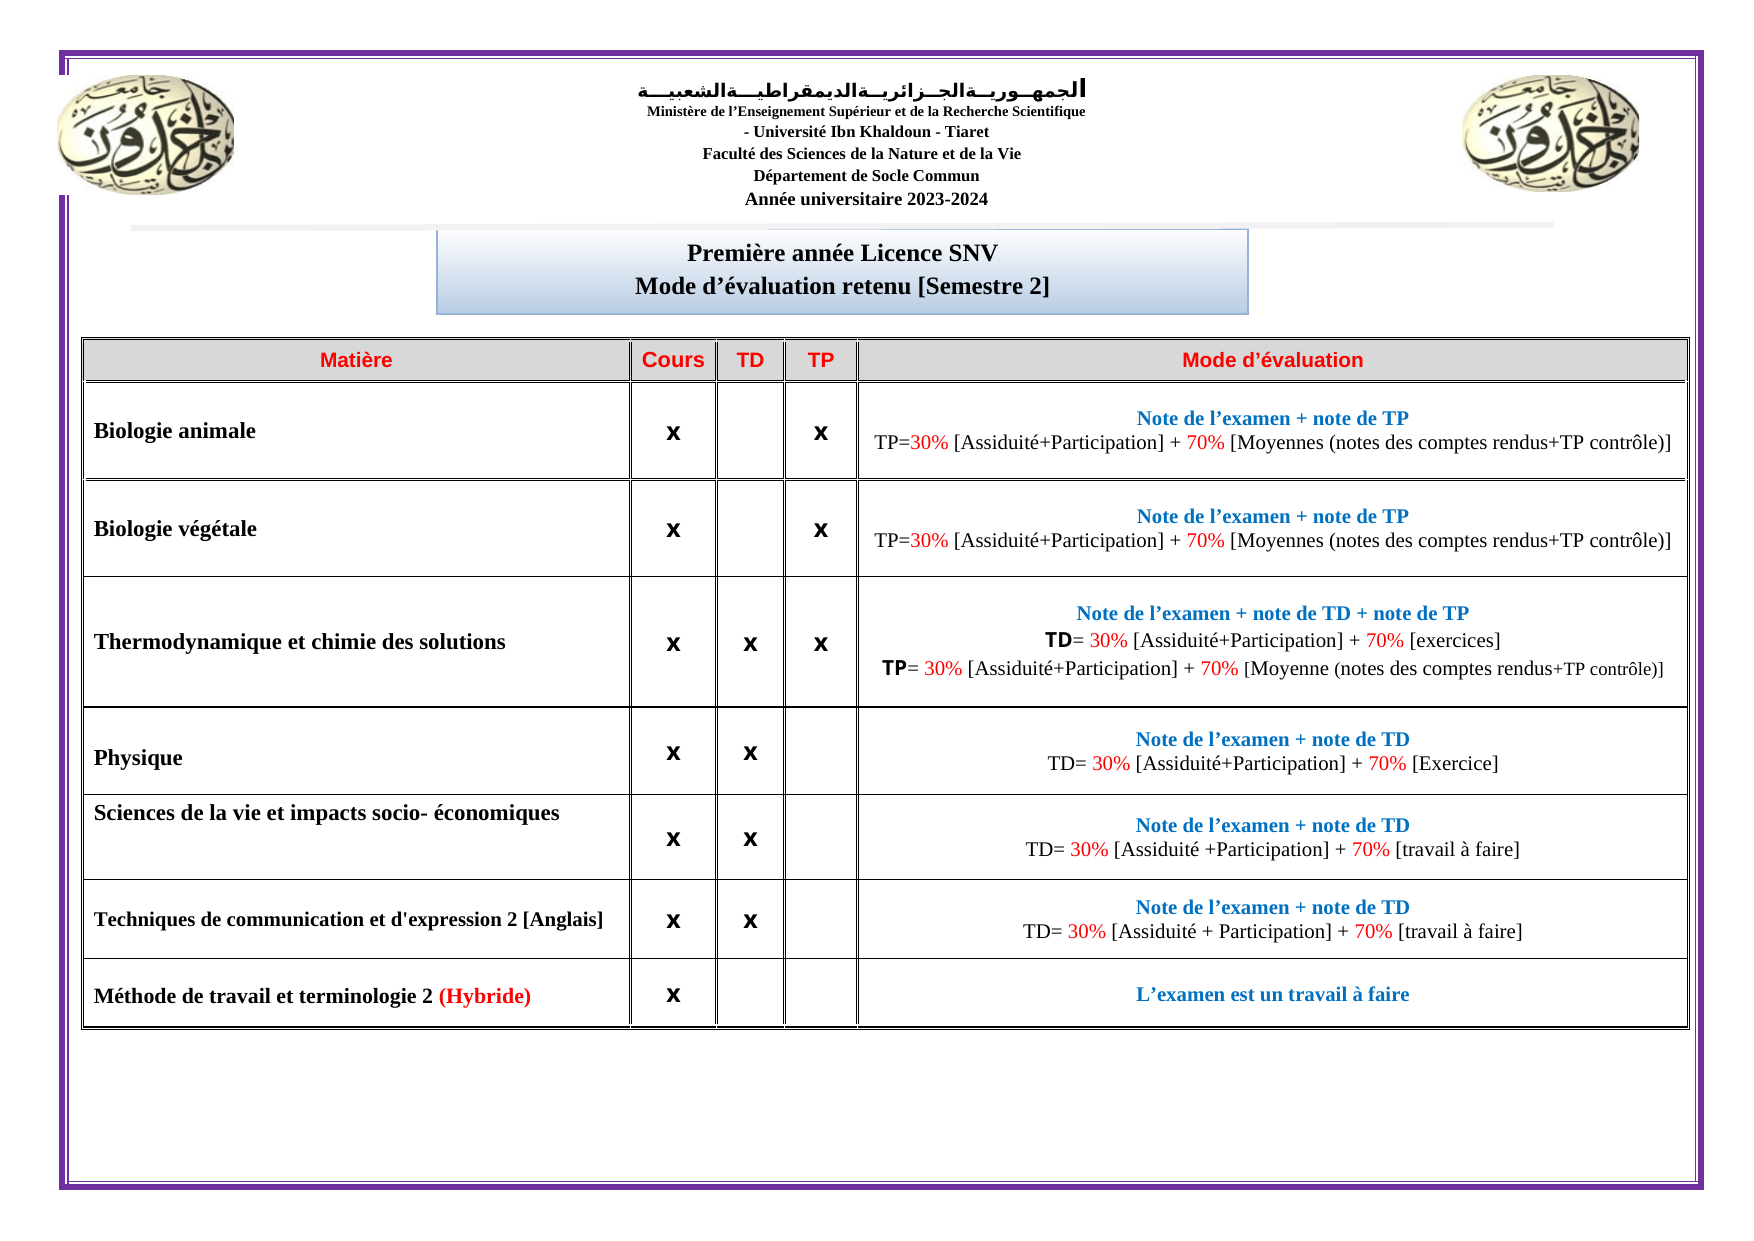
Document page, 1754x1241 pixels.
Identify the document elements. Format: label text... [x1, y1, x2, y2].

table_cell [786, 880, 856, 958]
table_cell [786, 708, 856, 794]
table_cell Thermodynamique et chimie des solutions [84, 577, 629, 706]
table_cell Biologie végétale [84, 478, 629, 576]
table_cell [716, 959, 784, 1026]
table_cell x [632, 481, 715, 576]
table_cell Note de l’examen + note de TD TD= 30% [Assiduité +Participation] + 70% [travail à faire] [859, 795, 1687, 878]
table_cell x [632, 708, 715, 794]
table_cell Note de l’examen + note de TD TD= 30% [Assiduité + Participation] + 70% [travail à faire] [859, 880, 1687, 958]
table_cell Sciences de la vie et impacts socio- économiques [84, 795, 629, 878]
table_header TD [716, 340, 784, 380]
picture [1461, 75, 1639, 190]
table_cell [718, 383, 783, 478]
table_cell x [718, 708, 783, 794]
table_cell x [630, 959, 716, 1026]
table_cell Note de l’examen + note de TP TP=30% [Assiduité+Participation] + 70% [Moyennes (notes des comptes rendus+TP contrôle)] [859, 478, 1687, 576]
table_cell Note de l’examen + note de TD + note de TP TD= 30% [Assiduité+Participation] + 70% [exercices] TP= 30% [Assiduité+Participation] + 70% [Moyenne (notes des comptes rendus+TP contrôle)] [859, 577, 1687, 706]
table_cell x [786, 383, 856, 478]
table_header Mode d’évaluation [858, 340, 1687, 380]
table_cell x [632, 577, 715, 706]
table_header Cours [630, 340, 716, 380]
table_cell x [718, 795, 783, 878]
table_cell Méthode de travail et terminologie 2 (Hybride) [84, 959, 630, 1026]
table_cell Note de l’examen + note de TD TD= 30% [Assiduité+Participation] + 70% [Exercice] [859, 708, 1687, 794]
table_cell x [786, 577, 856, 706]
table_cell L’examen est un travail à faire [858, 959, 1687, 1026]
table_cell x [718, 577, 783, 706]
table_cell [786, 795, 856, 878]
table_cell x [718, 880, 783, 958]
table_cell x [632, 880, 715, 958]
table_cell [785, 959, 857, 1026]
table_cell Physique [84, 708, 629, 794]
table_header Matière [84, 340, 630, 380]
table_cell Note de l’examen + note de TP TP=30% [Assiduité+Participation] + 70% [Moyennes (notes des comptes rendus+TP contrôle)] [859, 380, 1687, 478]
table_cell Techniques de communication et d'expression 2 [Anglais] [84, 880, 629, 958]
table_cell x [786, 481, 856, 576]
table_cell x [632, 795, 715, 878]
table_cell [718, 481, 783, 576]
picture [55, 75, 233, 194]
table_cell x [632, 383, 715, 478]
table_header TP [785, 340, 857, 380]
table_cell Biologie animale [84, 380, 629, 478]
